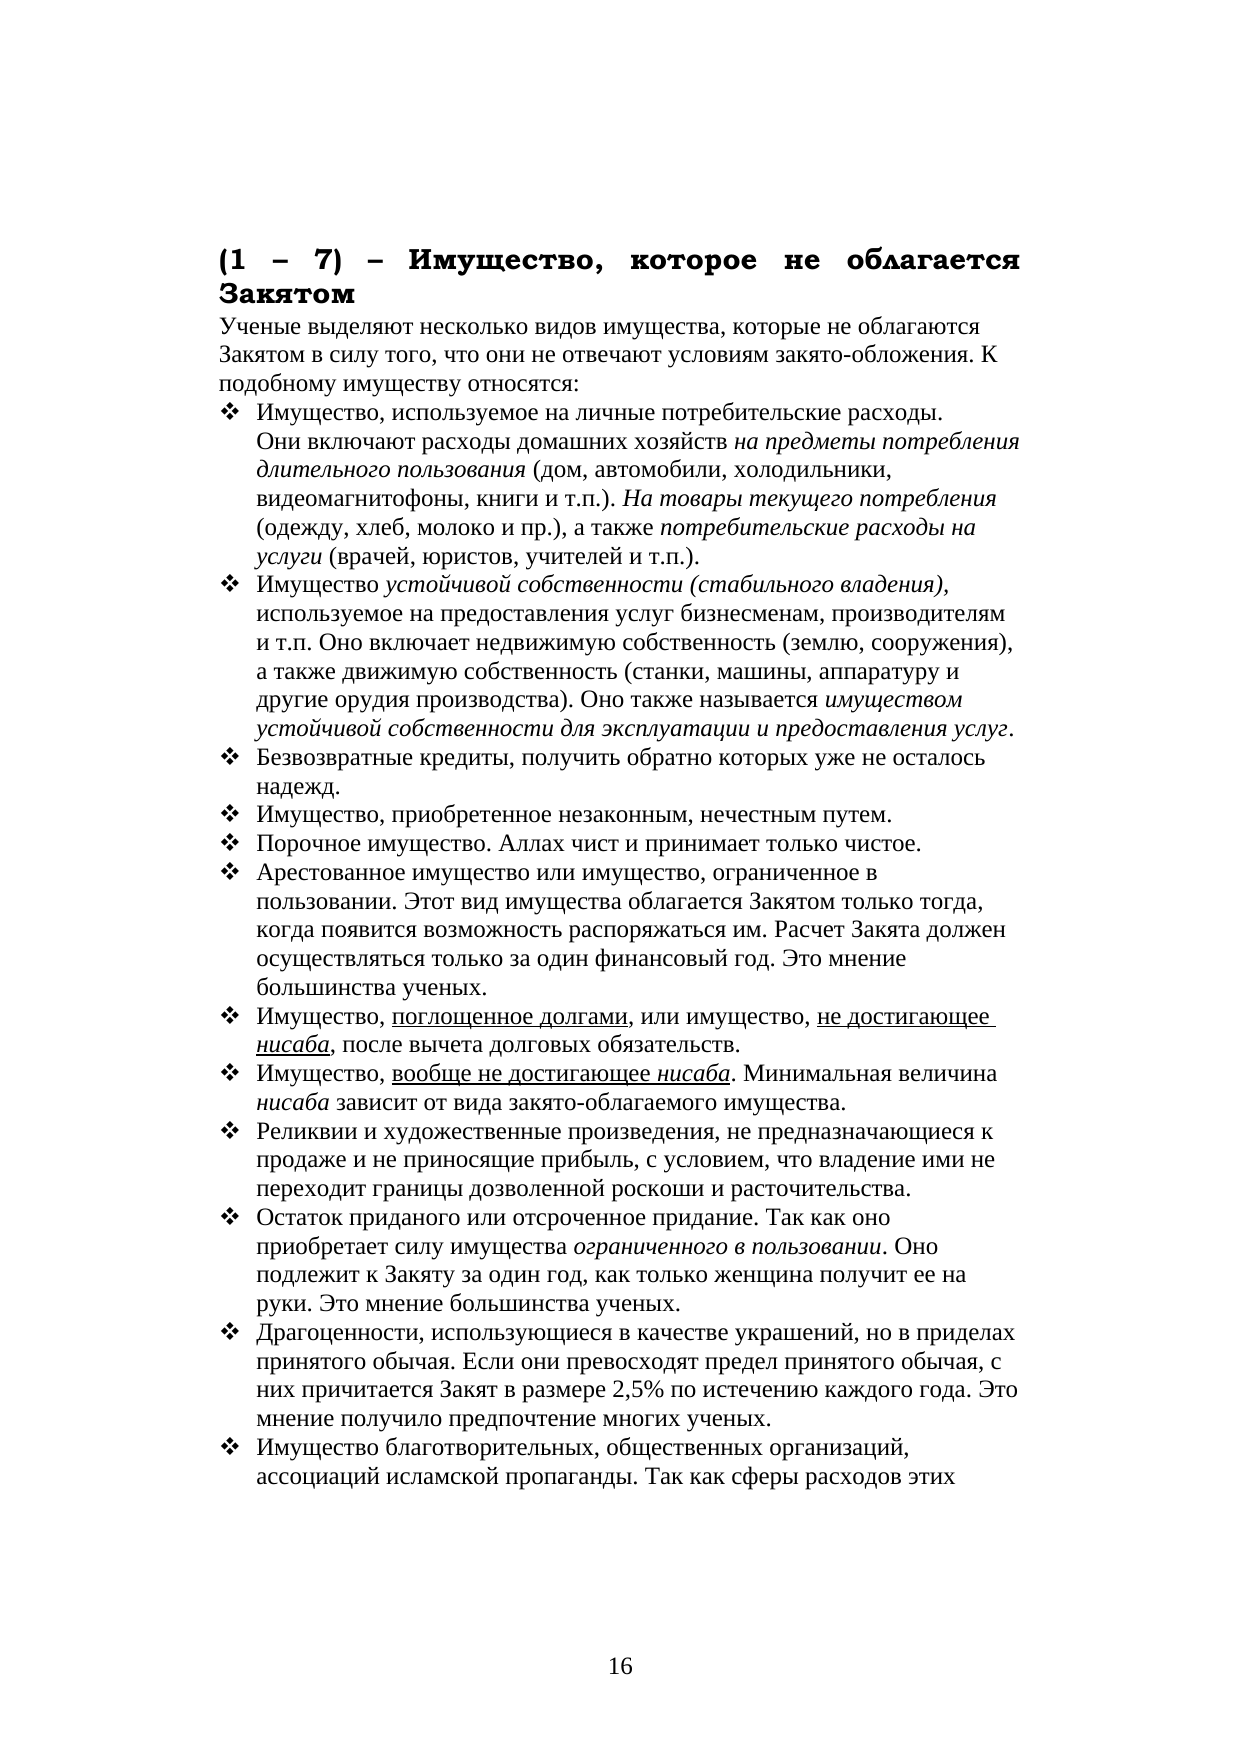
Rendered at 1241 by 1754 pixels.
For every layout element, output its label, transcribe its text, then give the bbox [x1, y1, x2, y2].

list Арестованное имущество или имущество, ограниченное в пользовании. Этот вид имущества облагается Закятом только тогда, когда появится возможность распоряжаться им. Расчет Закята должен осуществляться только за один финансовый год. Это мнение большинства ученых. [218, 857, 1022, 1001]
list Имущество, поглощенное долгами, или имущество, не достигающее нисаба, после вычета долговых обязательств. [218, 1001, 1022, 1058]
list Имущество, используемое на личные потребительские расходы. [218, 397, 1022, 426]
text Ученые выделяют несколько видов имущества, которые не облагаются Закятом в силу того, что они не отвечают условиям закято-обложения. К подобному имуществу относятся: [218, 311, 1022, 397]
list Имущество устойчивой собственности (стабильного владения), используемое на предоставления услуг бизнесменам, производителям и т.п. Оно включает недвижимую собственность (землю, сооружения), а также движимую собственность (станки, машины, аппаратуру и другие орудия производства). Оно также называется имуществом устойчивой собственности для эксплуатации и предоставления услуг. [218, 569, 1022, 742]
list Порочное имущество. Аллах чист и принимает только чистое. [218, 828, 1022, 857]
list Имущество, вообще не достигающее нисаба. Минимальная величина нисаба зависит от вида закято-облагаемого имущества. [218, 1058, 1022, 1116]
list Драгоценности, использующиеся в качестве украшений, но в приделах принятого обычая. Если они превосходят предел принятого обычая, с них причитается Закят в размере 2,5% по истечению каждого года. Это мнение получило предпочтение многих ученых. [218, 1317, 1022, 1432]
text Они включают расходы домашних хозяйств на предметы потребления длительного пользования (дом, автомобили, холодильники, видеомагнитофоны, книги и т.п.). На товары текущего потребления (одежду, хлеб, молоко и пр.), а также потребительские расходы на услуги (врачей, юристов, учителей и т.п.). [256, 426, 1022, 569]
list Реликвии и художественные произведения, не предназначающиеся к продаже и не приносящие прибыль, с условием, что владение ими не переходит границы дозволенной роскоши и расточительства. [218, 1116, 1022, 1202]
list Безвозвратные кредиты, получить обратно которых уже не осталось надежд. [218, 742, 1022, 799]
list Имущество, приобретенное незаконным, нечестным путем. [218, 799, 1022, 828]
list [218, 1432, 1022, 1489]
list Остаток приданого или отсроченное придание. Так как оно приобретает силу имущества ограниченного в пользовании. Оно подлежит к Закяту за один год, как только женщина получит ее на руки. Это мнение большинства ученых. [218, 1202, 1022, 1317]
text (1 – 7) – Имущество, которое не облагается Закятом [218, 242, 1022, 311]
